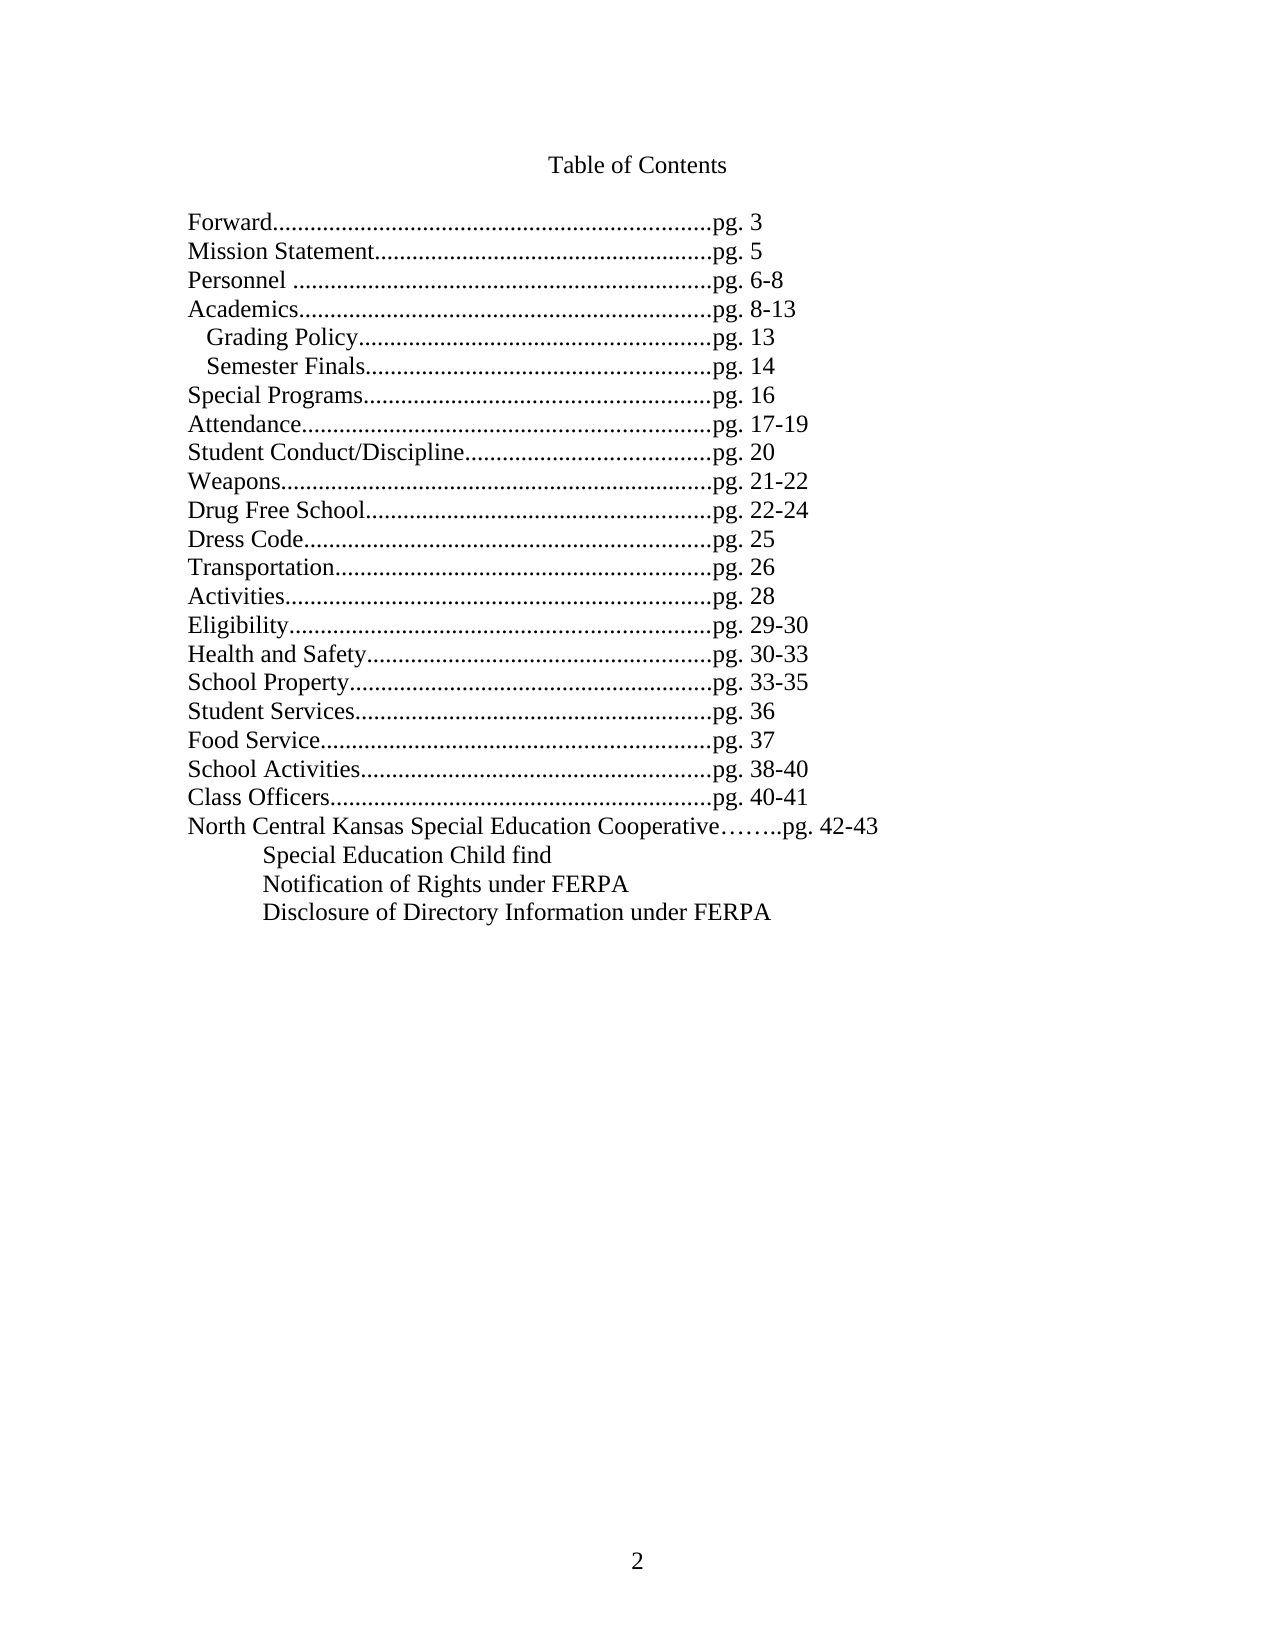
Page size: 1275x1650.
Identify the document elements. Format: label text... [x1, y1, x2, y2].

text Weapons pg. 21-22 [187, 466, 1087, 495]
text School Property pg. 33-35 [187, 667, 1087, 696]
text Table of Contents [187, 150, 1087, 179]
text Special Programs pg. 16 [187, 380, 1087, 409]
text Special Education Child find [187, 840, 1087, 869]
text Food Service pg. 37 [187, 725, 1087, 754]
text Mission Statement pg. 5 [187, 236, 1087, 265]
text Transportation pg. 26 [187, 552, 1087, 581]
text Notification of Rights under FERPA [187, 869, 1087, 897]
text Health and Safety pg. 30-33 [187, 639, 1087, 667]
text Semester Finals pg. 14 [187, 351, 1087, 380]
text Disclosure of Directory Information under FERPA [187, 897, 1087, 926]
text Student Services pg. 36 [187, 696, 1087, 725]
text Drug Free School pg. 22-24 [187, 495, 1087, 524]
text Forward pg. 3 [187, 207, 1087, 236]
text Grading Policy pg. 13 [187, 322, 1087, 351]
text Student Conduct/Discipline pg. 20 [187, 437, 1087, 466]
text Attendance pg. 17-19 [187, 409, 1087, 437]
text Academics pg. 8-13 [187, 294, 1087, 322]
text Eligibility pg. 29-30 [187, 610, 1087, 639]
text Class Officers pg. 40-41 [187, 782, 1087, 811]
text Activities pg. 28 [187, 581, 1087, 610]
text Dress Code pg. 25 [187, 524, 1087, 552]
text Personnel pg. 6-8 [187, 265, 1087, 294]
text School Activities pg. 38-40 [187, 754, 1087, 782]
text North Central Kansas Special Education Cooperative……..pg. 42-43 [187, 811, 1087, 840]
